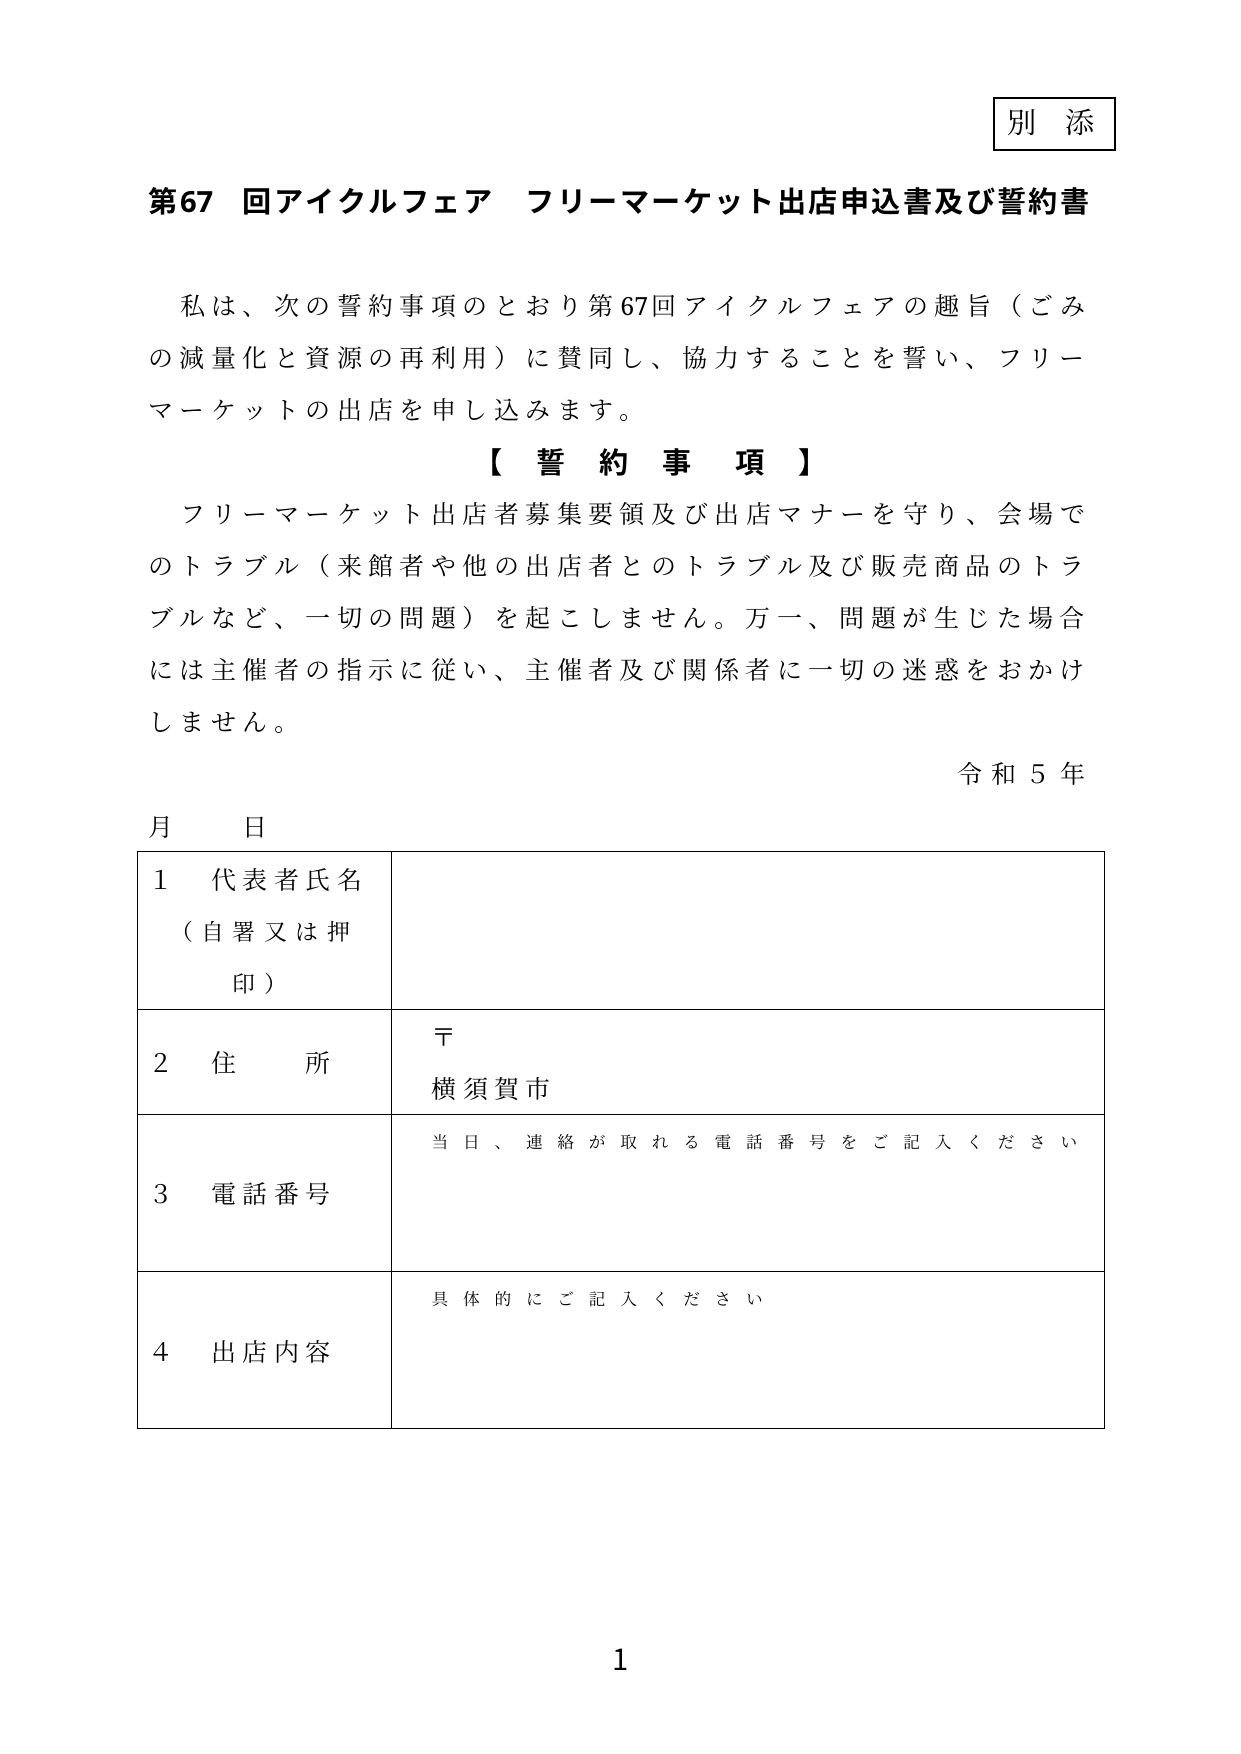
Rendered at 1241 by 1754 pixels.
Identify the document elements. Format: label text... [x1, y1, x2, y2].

table_cell 〒 横須賀市 [392, 1010, 1104, 1114]
table_cell ３ 電話番号 [138, 1115, 391, 1271]
table_cell 当日、連絡が取れる電話番号をご記入ください [392, 1115, 1104, 1271]
table_cell ２ 住 所 [138, 1010, 391, 1114]
text 第67回アイクルフェア フリーマーケット出店申込書及び誓約書 [148, 174, 1092, 226]
table_cell ４ 出店内容 [138, 1272, 391, 1428]
text 私は、次の誓約事項のとおり第67回アイクルフェアの趣旨（ごみの減量化と資源の再利用）に賛同し、協力することを誓い、フリーマーケットの出店を申し込みます。 [148, 278, 1092, 434]
text 令和５年 月 日 [148, 747, 1092, 851]
table_cell 具体的にご記入ください [392, 1272, 1104, 1428]
table_header １ 代表者氏名 （自署又は押印） [138, 852, 391, 1008]
text フリーマーケット出店者募集要領及び出店マナーを守り、会場でのトラブル（来館者や他の出店者とのトラブル及び販売商品のトラブルなど、一切の問題）を起こしません。万一、問題が生じた場合には主催者の指示に従い、主催者及び関係者に一切の迷惑をおかけしません。 [148, 487, 1092, 747]
table_header [392, 852, 1104, 1008]
text 【 誓約事項 】 [148, 434, 1092, 487]
